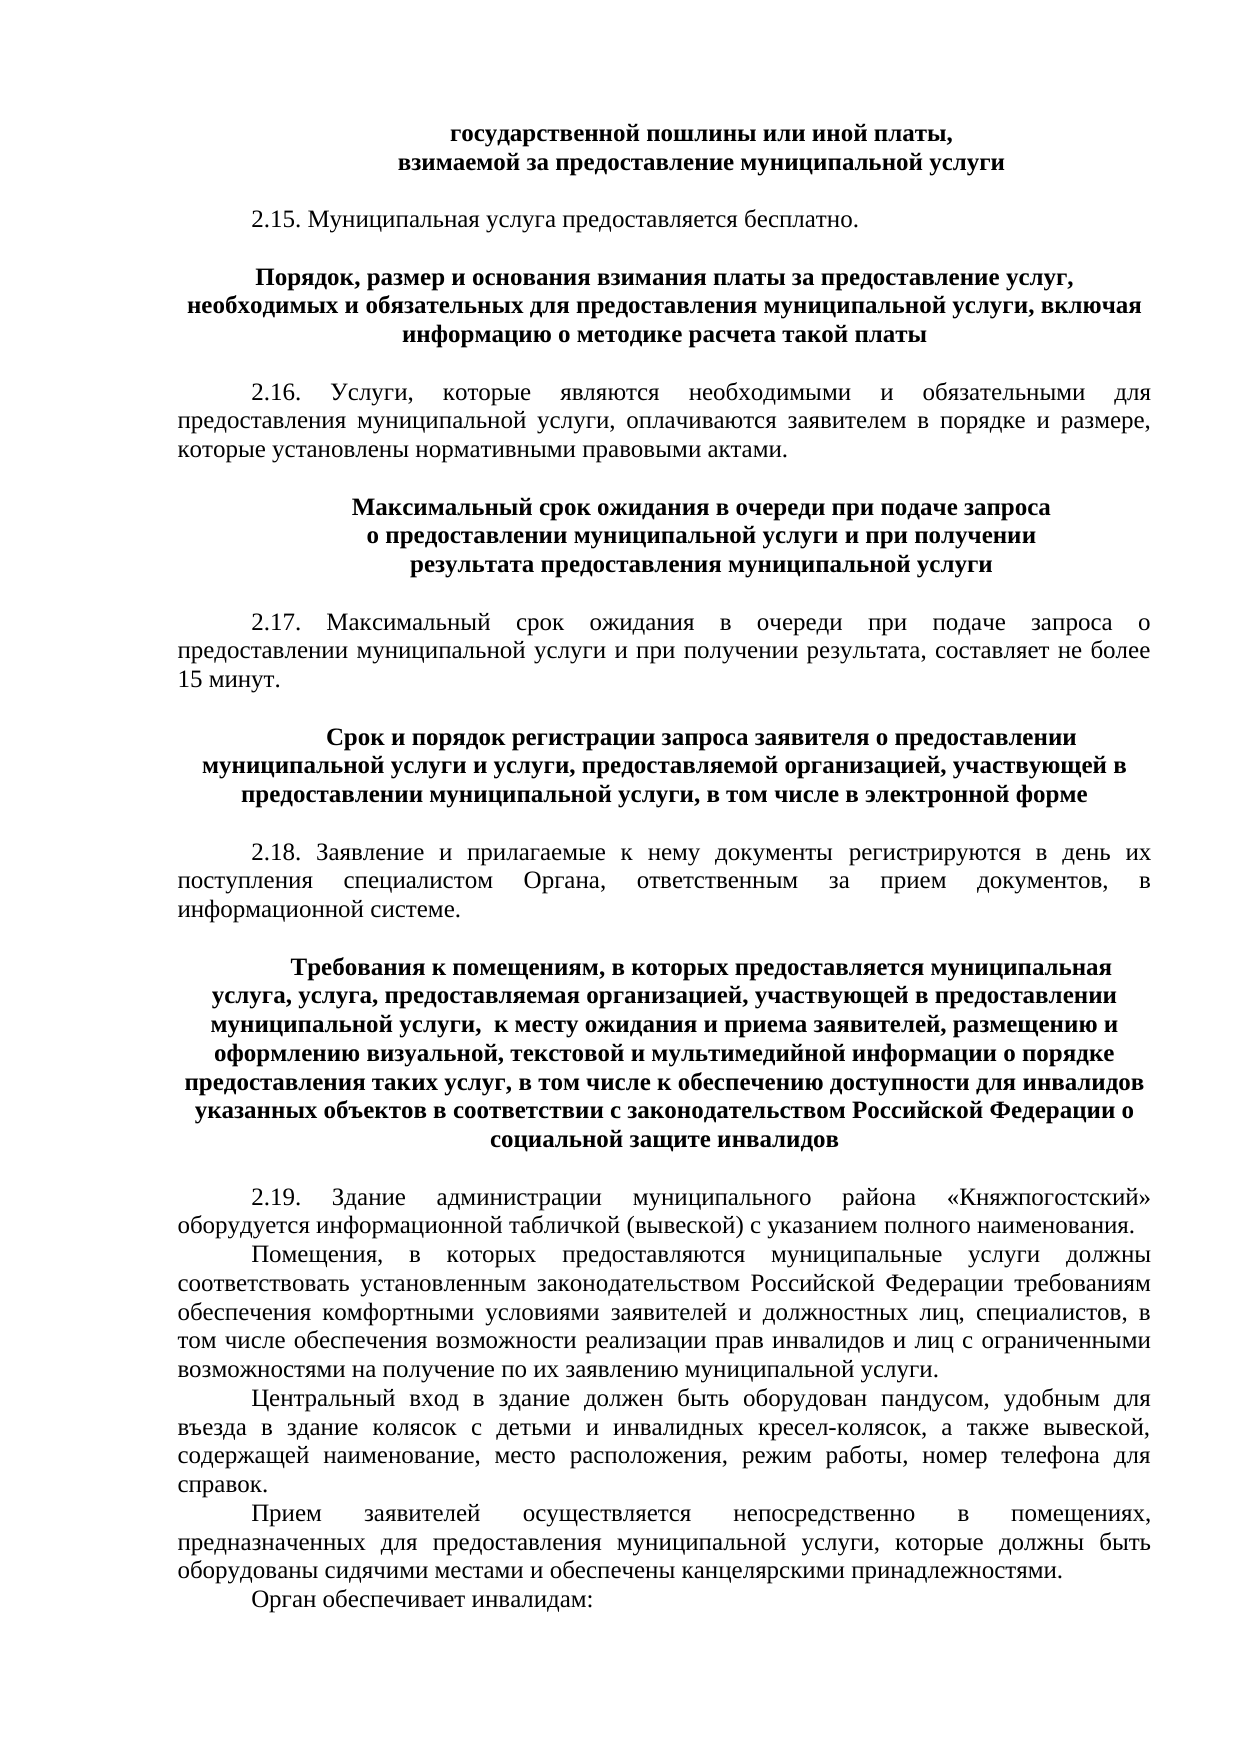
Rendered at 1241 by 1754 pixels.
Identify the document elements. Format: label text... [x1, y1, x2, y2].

text 2.19. Здание администрации муниципального района «Княжпогостский» оборудуется информационной табличкой (вывеской) с указанием полного наименования. [177, 1182, 1152, 1239]
text Прием заявителей осуществляется непосредственно в помещениях, предназначенных для предоставления муниципальной услуги, которые должны быть оборудованы сидячими местами и обеспечены канцелярскими принадлежностями. [177, 1498, 1152, 1584]
text Орган обеспечивает инвалидам: [177, 1584, 1152, 1613]
text 2.15. Муниципальная услуга предоставляется бесплатно. [177, 204, 1152, 233]
text Срок и порядок регистрации запроса заявителя о предоставлении муниципальной услуги и услуги, предоставляемой организацией, участвующей в предоставлении муниципальной услуги, в том числе в электронной форме [177, 722, 1152, 808]
text 2.18. Заявление и прилагаемые к нему документы регистрируются в день их поступления специалистом Органа, ответственным за прием документов, в информационной системе. [177, 837, 1152, 923]
text Центральный вход в здание должен быть оборудован пандусом, удобным для въезда в здание колясок с детьми и инвалидных кресел-колясок, а также вывеской, содержащей наименование, место расположения, режим работы, номер телефона для справок. [177, 1383, 1152, 1498]
text Максимальный срок ожидания в очереди при подаче запроса [177, 492, 1152, 521]
text Помещения, в которых предоставляются муниципальные услуги должны соответствовать установленным законодательством Российской Федерации требованиям обеспечения комфортными условиями заявителей и должностных лиц, специалистов, в том числе обеспечения возможности реализации прав инвалидов и лиц с ограниченными возможностями на получение по их заявлению муниципальной услуги. [177, 1239, 1152, 1383]
text 2.16. Услуги, которые являются необходимыми и обязательными для предоставления муниципальной услуги, оплачиваются заявителем в порядке и размере, которые установлены нормативными правовыми актами. [177, 377, 1152, 463]
text Порядок, размер и основания взимания платы за предоставление услуг, необходимых и обязательных для предоставления муниципальной услуги, включая информацию о методике расчета такой платы [177, 262, 1152, 348]
text о предоставлении муниципальной услуги и при получении [177, 521, 1152, 549]
text взимаемой за предоставление муниципальной услуги [177, 147, 1152, 176]
text результата предоставления муниципальной услуги [177, 549, 1152, 578]
text 2.17. Максимальный срок ожидания в очереди при подаче запроса о предоставлении муниципальной услуги и при получении результата, составляет не более 15 минут. [177, 607, 1152, 693]
text Требования к помещениям, в которых предоставляется муниципальная услуга, услуга, предоставляемая организацией, участвующей в предоставлении муниципальной услуги, к месту ожидания и приема заявителей, размещению и оформлению визуальной, текстовой и мультимедийной информации о порядке предоставления таких услуг, в том числе к обеспечению доступности для инвалидов указанных объектов в соответствии с законодательством Российской Федерации о социальной защите инвалидов [177, 952, 1152, 1153]
text государственной пошлины или иной платы, [177, 118, 1152, 147]
